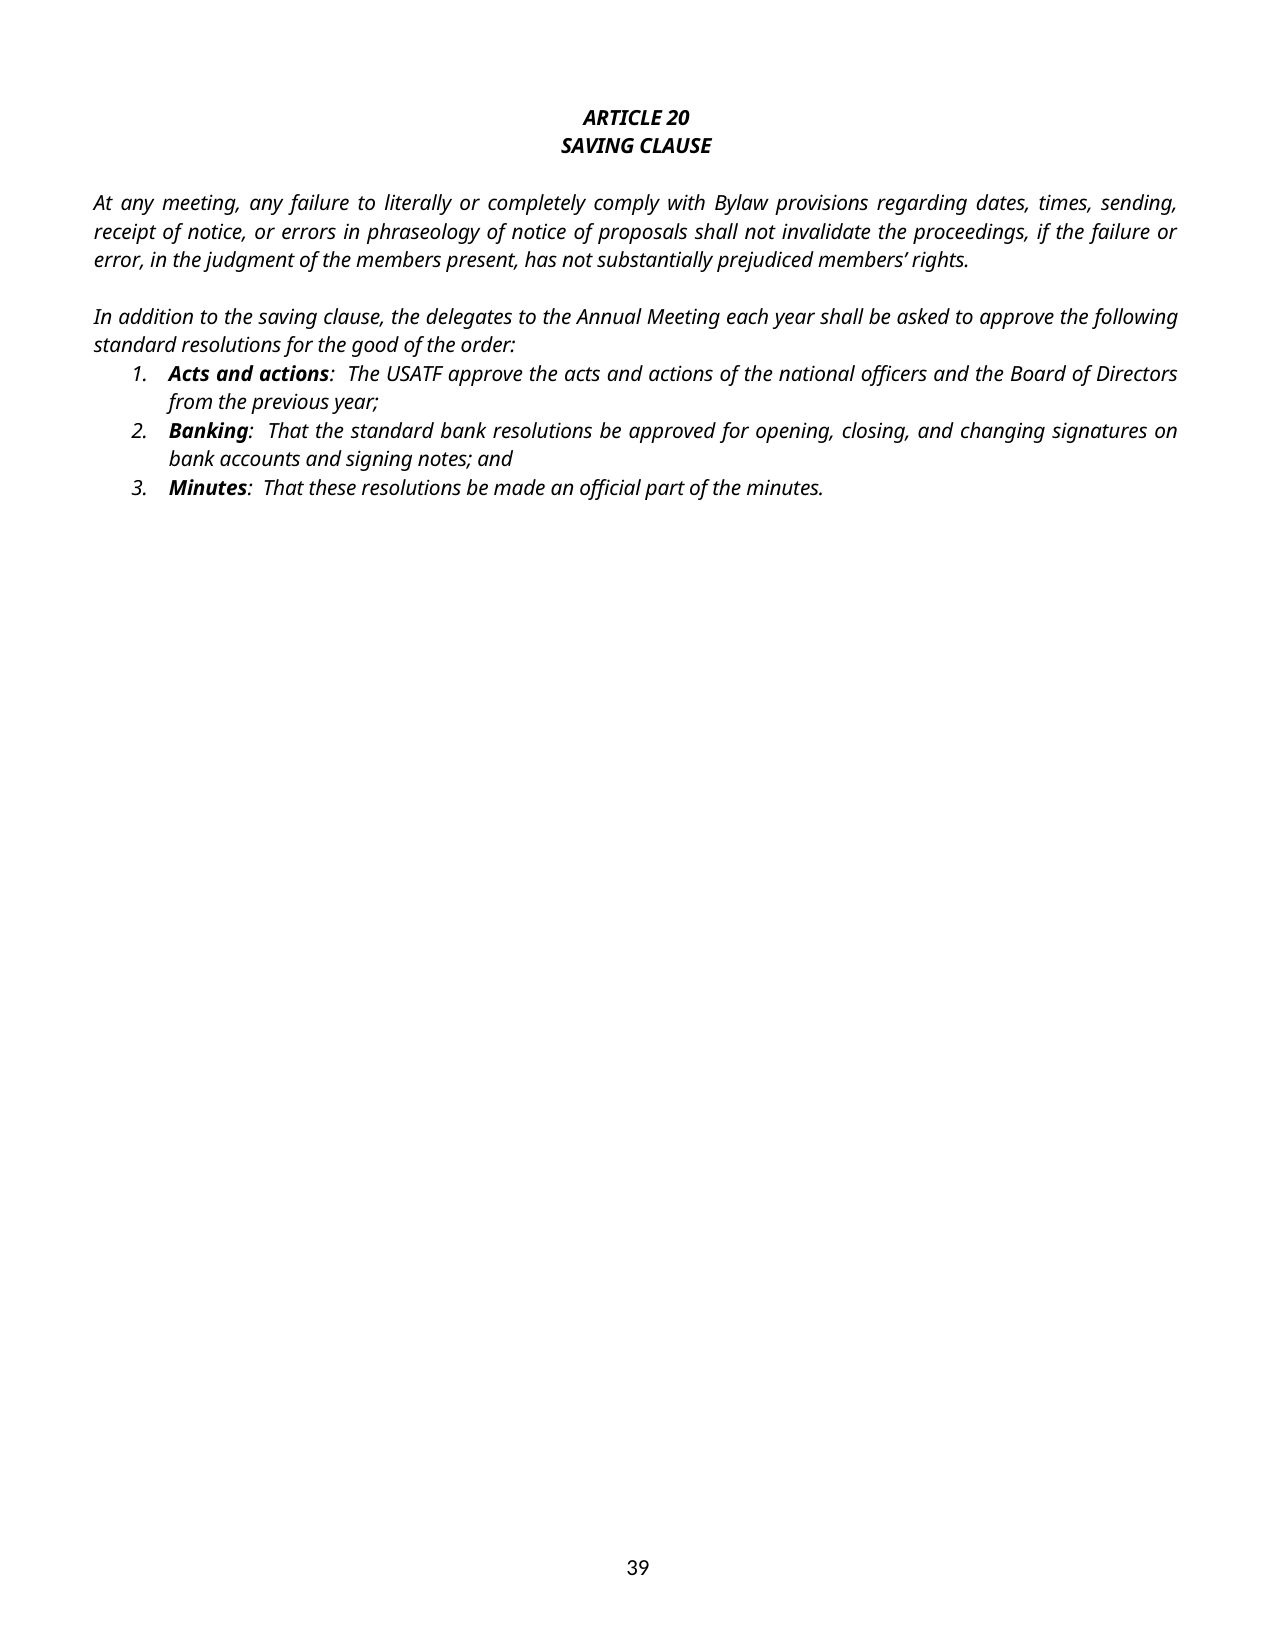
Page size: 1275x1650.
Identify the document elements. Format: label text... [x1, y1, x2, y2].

text SAVING CLAUSE [94, 131, 1181, 160]
list Acts and actions: The USATF approve the acts and actions of the national officers and the Board of Directors from the previous year; [131, 359, 1181, 416]
text ARTICLE 20 [94, 103, 1181, 131]
text At any meeting, any failure to literally or completely comply with Bylaw provisions regarding dates, times, sending, receipt of notice, or errors in phraseology of notice of proposals shall not invalidate the proceedings, if the failure or error, in the judgment of the members present, has not substantially prejudiced members’ rights. [94, 188, 1181, 274]
list Banking: That the standard bank resolutions be approved for opening, closing, and changing signatures on bank accounts and signing notes; and [131, 416, 1181, 473]
text In addition to the saving clause, the delegates to the Annual Meeting each year shall be asked to approve the following standard resolutions for the good of the order: [94, 302, 1181, 359]
list Minutes: That these resolutions be made an official part of the minutes. [131, 473, 1181, 501]
